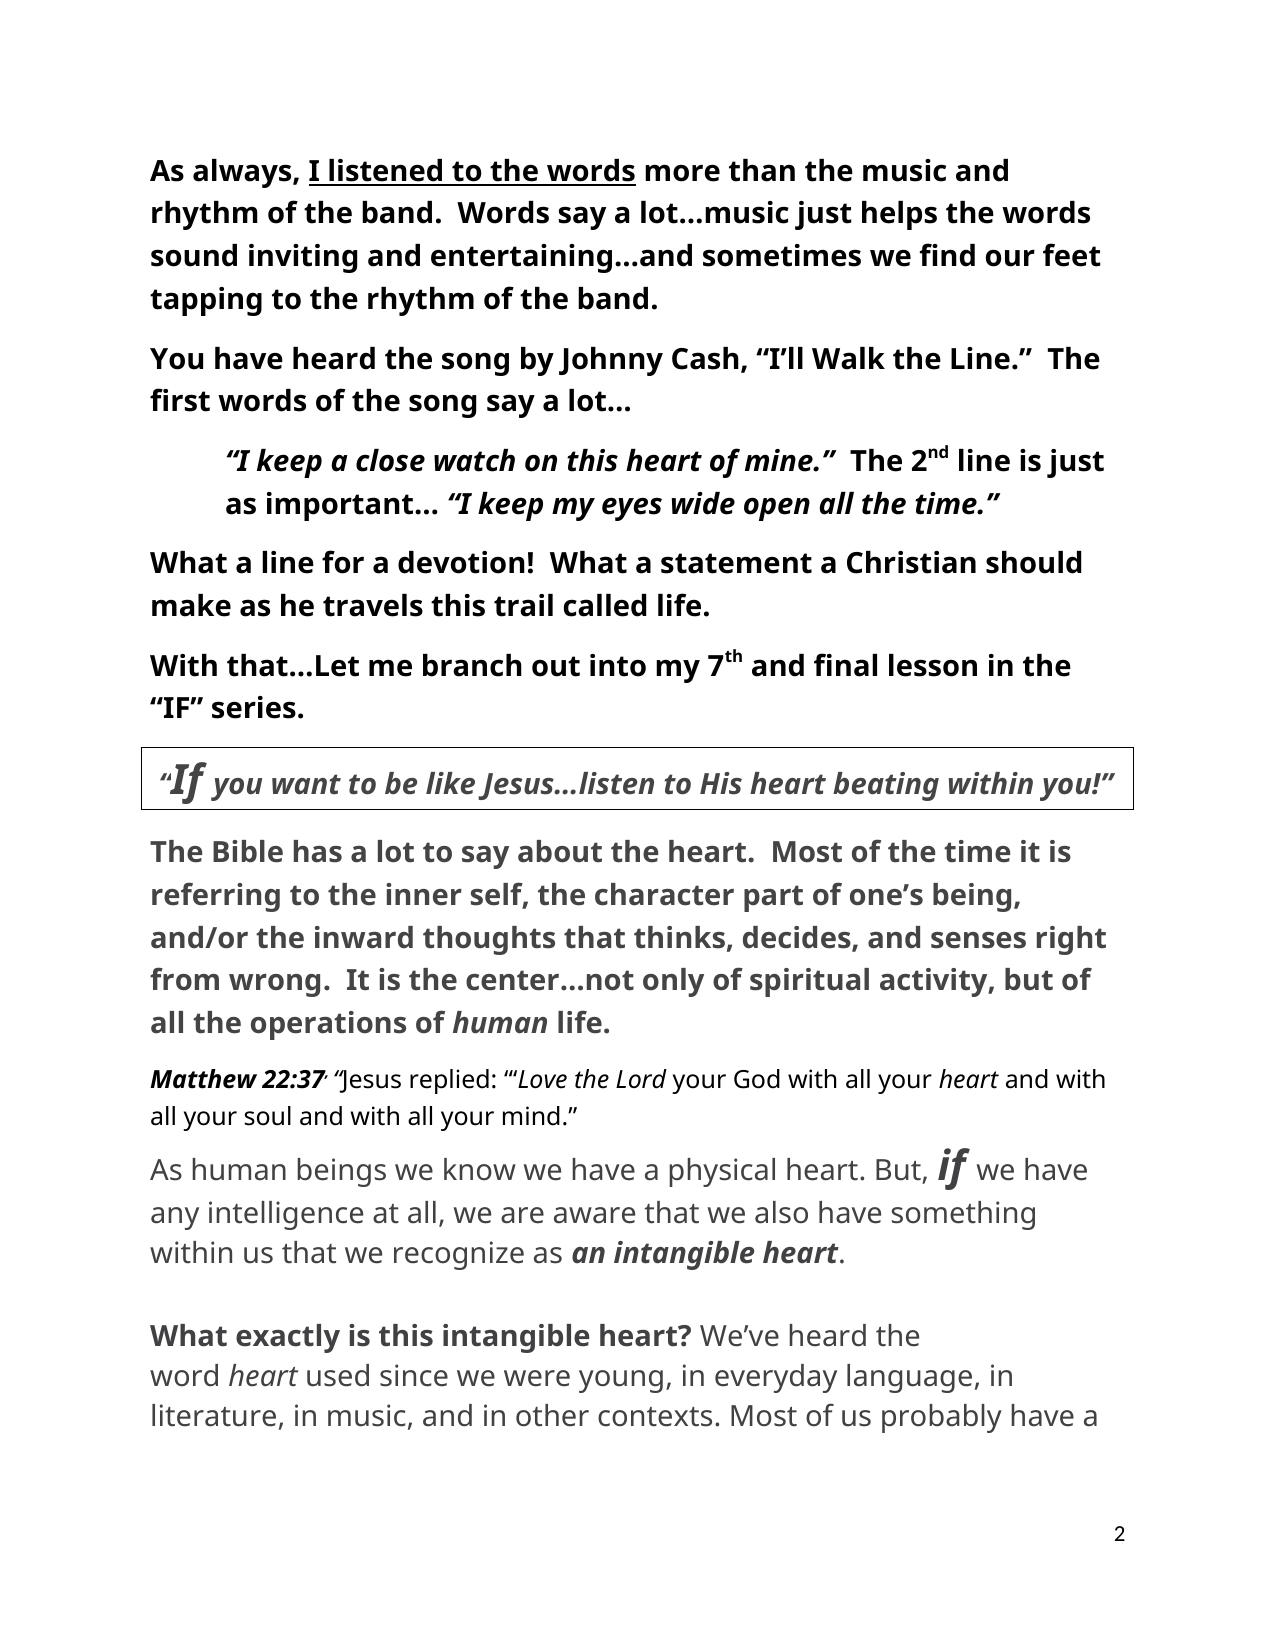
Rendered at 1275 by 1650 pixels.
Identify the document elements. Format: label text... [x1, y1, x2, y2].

text The Bible has a lot to say about the heart. Most of the time it is referring to the inner self, the character part of one’s being, and/or the inward thoughts that thinks, decides, and senses right from wrong. It is the center…not only of spiritual activity, but of all the operations of human life. [150, 831, 1125, 1042]
text “If you want to be like Jesus…listen to His heart beating within you!” [142, 748, 1133, 809]
text As human beings we know we have a physical heart. But, if we have any intelligence at all, we are aware that we also have something within us that we recognize as an intangible heart. [150, 1136, 1125, 1272]
subtitle Matthew 22:37, “Jesus replied: “‘Love the Lord your God with all your heart and with all your soul and with all your mind.” [150, 1062, 1125, 1133]
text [150, 1315, 1125, 1434]
text With that…Let me branch out into my 7th and final lesson in the “IF” series. [150, 645, 1125, 727]
text What a line for a devotion! What a statement a Christian should make as he travels this trail called life. [150, 542, 1125, 625]
text You have heard the song by Johnny Cash, “I’ll Walk the Line.” The first words of the song say a lot… [150, 338, 1125, 420]
text “I keep a close watch on this heart of mine.” The 2nd line is just as important… “I keep my eyes wide open all the time.” [225, 440, 1125, 523]
text As always, I listened to the words more than the music and rhythm of the band. Words say a lot…music just helps the words sound inviting and entertaining…and sometimes we find our feet tapping to the rhythm of the band. [150, 150, 1125, 318]
